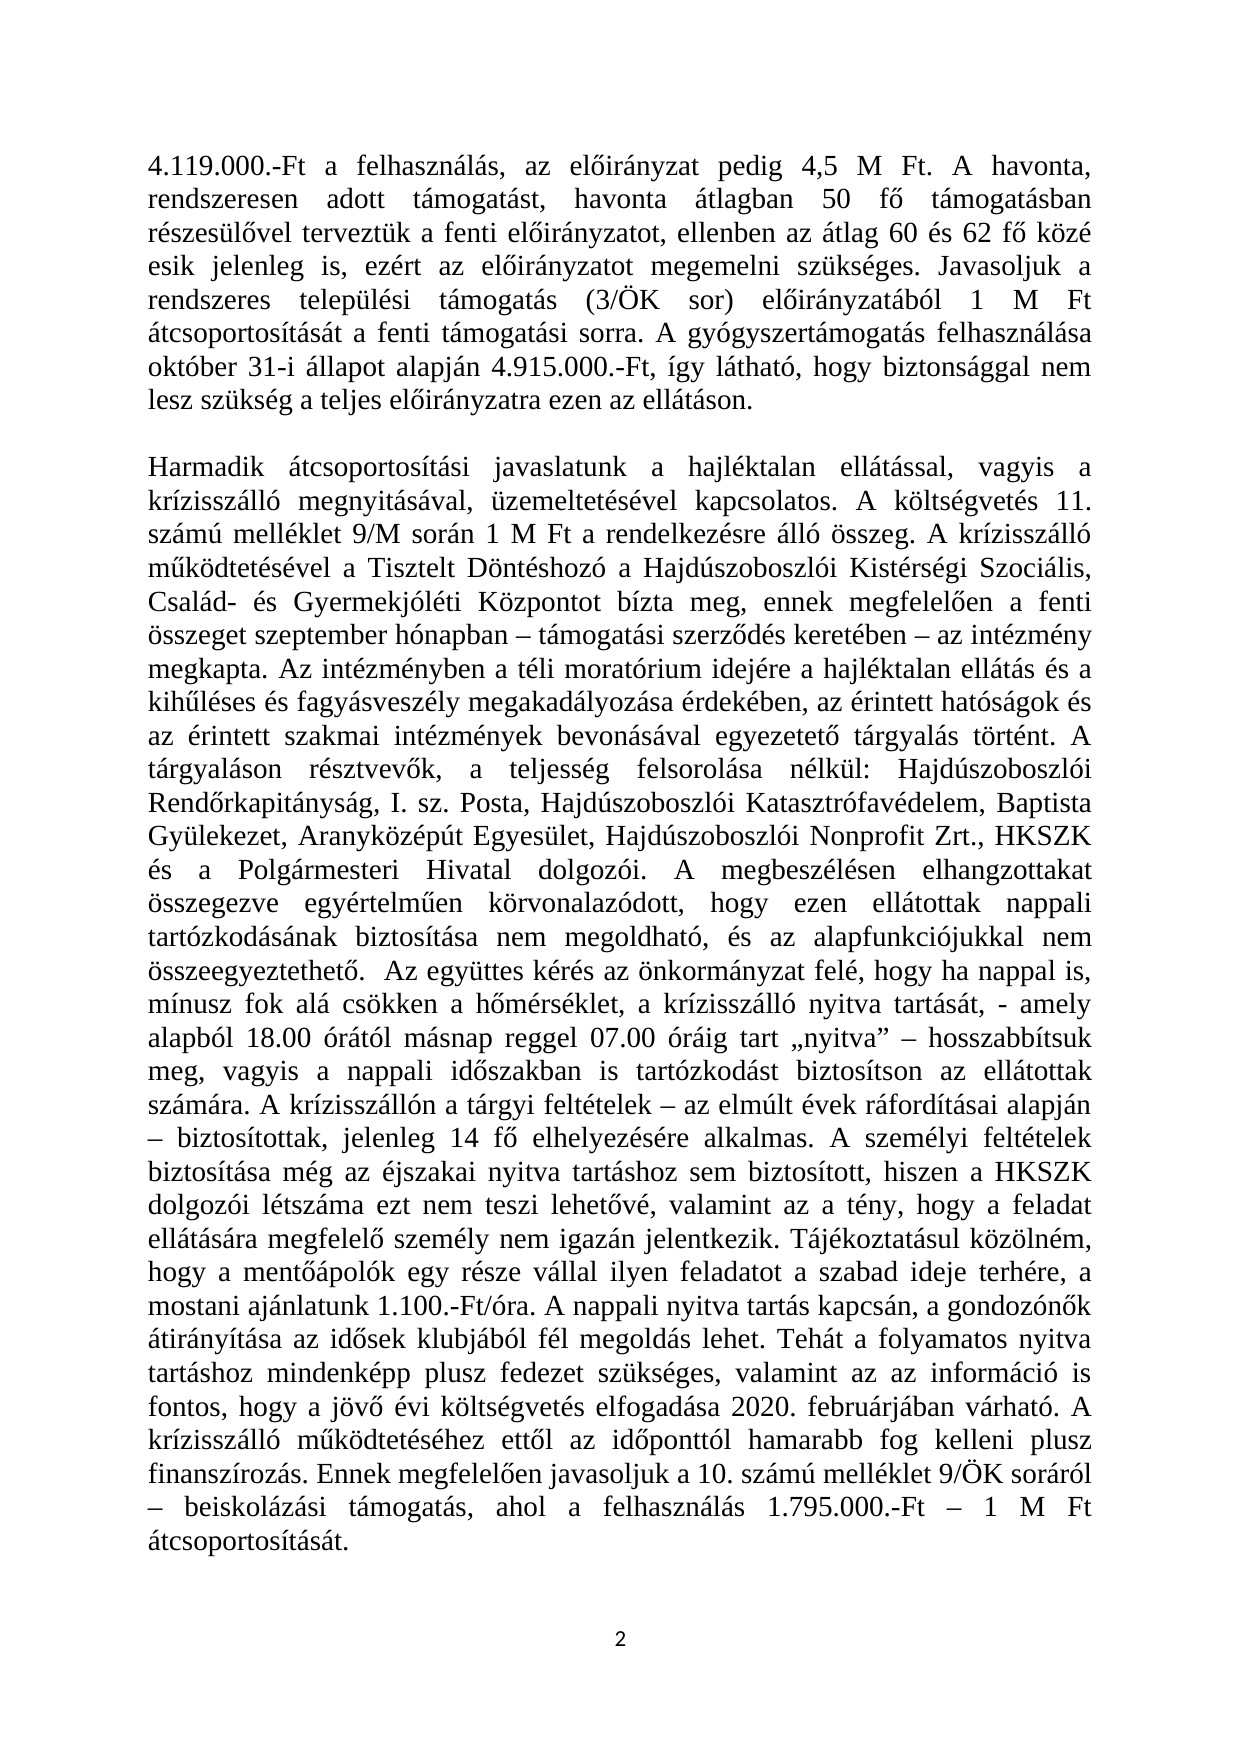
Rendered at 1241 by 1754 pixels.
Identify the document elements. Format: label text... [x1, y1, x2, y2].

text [148, 148, 1093, 416]
text Harmadik átcsoportosítási javaslatunk a hajléktalan ellátással, vagyis a krízisszálló megnyitásával, üzemeltetésével kapcsolatos. A költségvetés 11. számú melléklet 9/M során 1 M Ft a rendelkezésre álló összeg. A krízisszálló működtetésével a Tisztelt Döntéshozó a Hajdúszoboszlói Kistérségi Szociális, Család- és Gyermekjóléti Központot bízta meg, ennek megfelelően a fenti összeget szeptember hónapban – támogatási szerződés keretében – az intézmény megkapta. Az intézményben a téli moratórium idejére a hajléktalan ellátás és a kihűléses és fagyásveszély megakadályozása érdekében, az érintett hatóságok és az érintett szakmai intézmények bevonásával egyezetető tárgyalás történt. A tárgyaláson résztvevők, a teljesség felsorolása nélkül: Hajdúszoboszlói Rendőrkapitányság, I. sz. Posta, Hajdúszoboszlói Katasztrófavédelem, Baptista Gyülekezet, Aranyközépút Egyesület, Hajdúszoboszlói Nonprofit Zrt., HKSZK és a Polgármesteri Hivatal dolgozói. A megbeszélésen elhangzottakat összegezve egyértelműen körvonalazódott, hogy ezen ellátottak nappali tartózkodásának biztosítása nem megoldható, és az alapfunkciójukkal nem összeegyeztethető. Az együttes kérés az önkormányzat felé, hogy ha nappal is, mínusz fok alá csökken a hőmérséklet, a krízisszálló nyitva tartását, - amely alapból 18.00 órától másnap reggel 07.00 óráig tart „nyitva” – hosszabbítsuk meg, vagyis a nappali időszakban is tartózkodást biztosítson az ellátottak számára. A krízisszállón a tárgyi feltételek – az elmúlt évek ráfordításai alapján – biztosítottak, jelenleg 14 fő elhelyezésére alkalmas. A személyi feltételek biztosítása még az éjszakai nyitva tartáshoz sem biztosított, hiszen a HKSZK dolgozói létszáma ezt nem teszi lehetővé, valamint az a tény, hogy a feladat ellátására megfelelő személy nem igazán jelentkezik. Tájékoztatásul közölném, hogy a mentőápolók egy része vállal ilyen feladatot a szabad ideje terhére, a mostani ajánlatunk 1.100.-Ft/óra. A nappali nyitva tartás kapcsán, a gondozónők átirányítása az idősek klubjából fél megoldás lehet. Tehát a folyamatos nyitva tartáshoz mindenképp plusz fedezet szükséges, valamint az az információ is fontos, hogy a jövő évi költségvetés elfogadása 2020. februárjában várható. A krízisszálló működtetéséhez ettől az időponttól hamarabb fog kelleni plusz finanszírozás. Ennek megfelelően javasoljuk a 10. számú melléklet 9/ÖK soráról – beiskolázási támogatás, ahol a felhasználás 1.795.000.-Ft – 1 M Ft átcsoportosítását. [148, 449, 1093, 1556]
